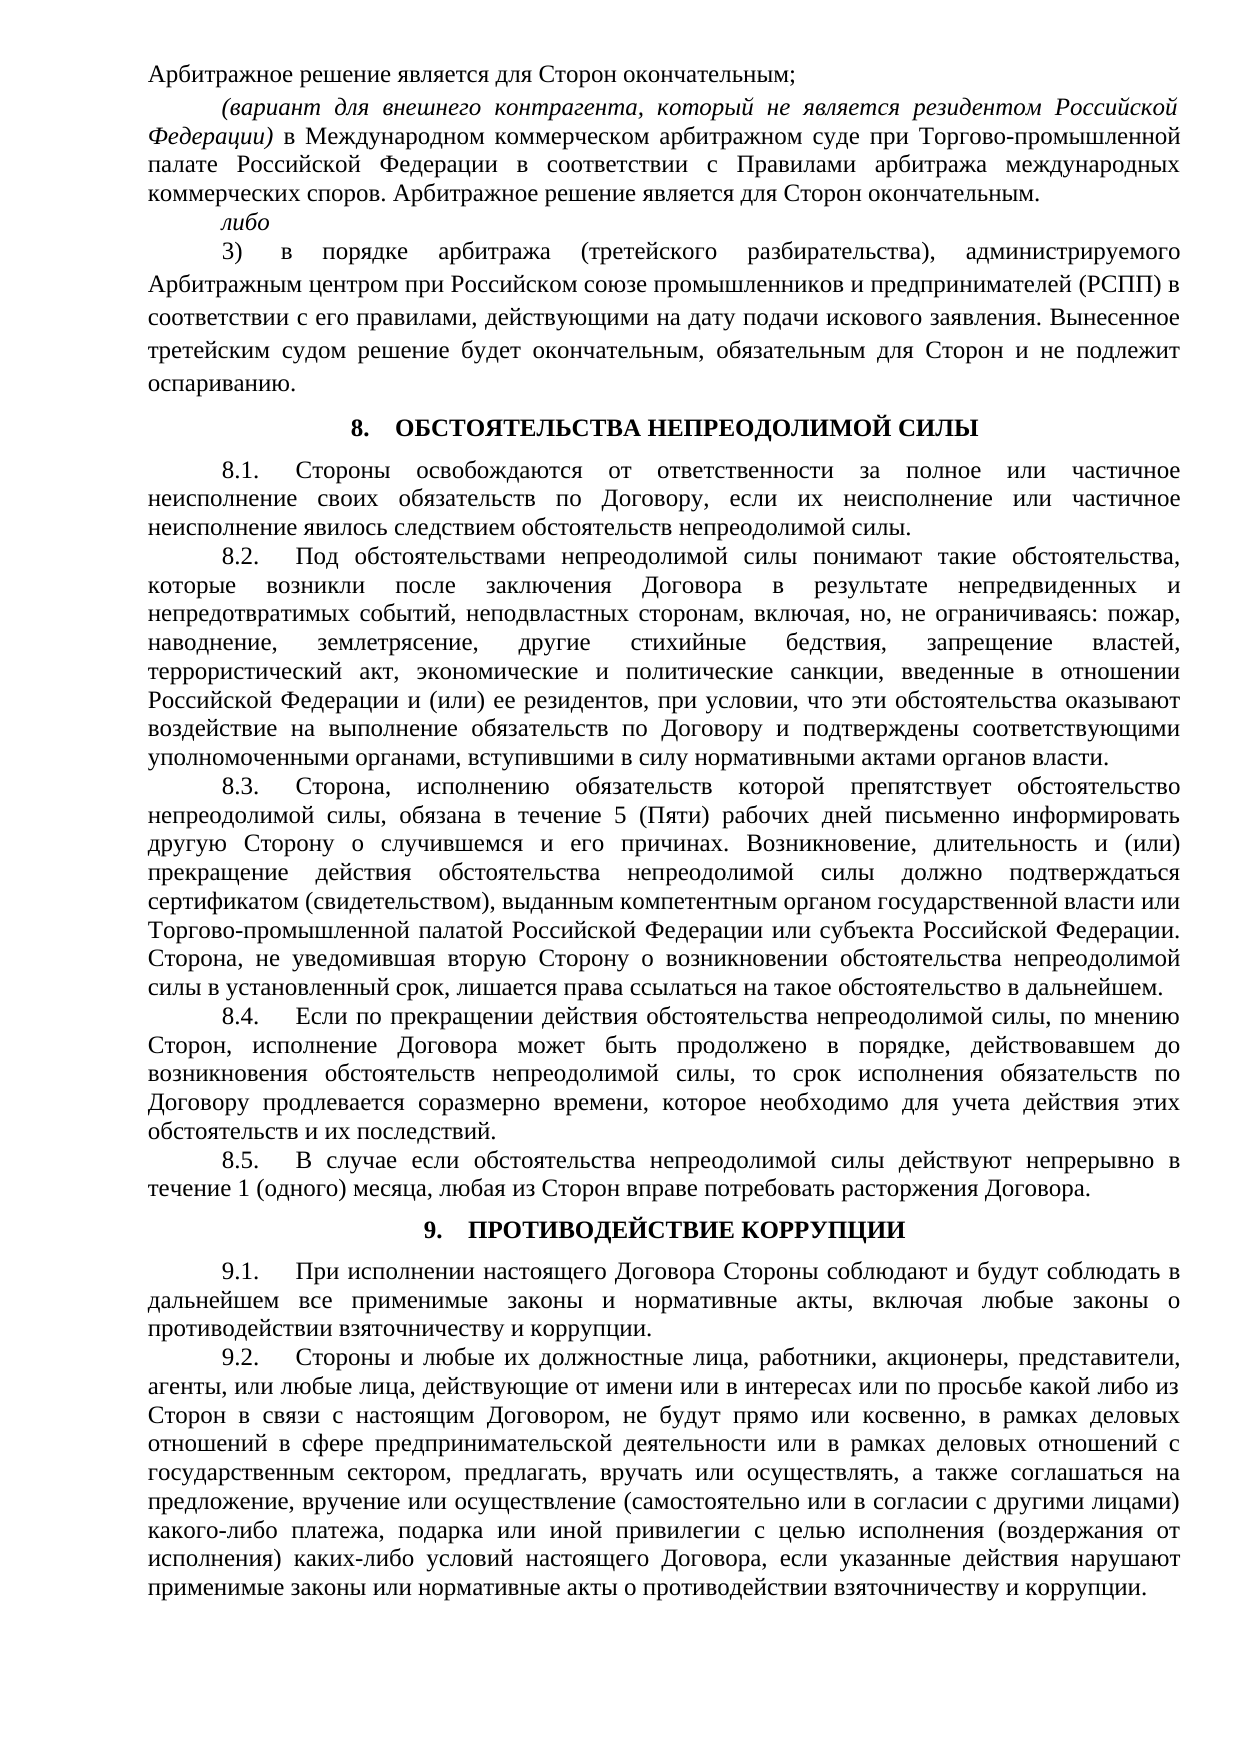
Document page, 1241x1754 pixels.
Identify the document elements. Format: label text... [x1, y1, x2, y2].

list в порядке арбитража (третейского разбирательства), администрируемого Арбитражным центром при Российском союзе промышленников и предпринимателей (РСПП) в соответствии с его правилами, действующими на дату подачи искового заявления. Вынесенное третейским судом решение будет окончательным, обязательным для Сторон и не подлежит оспариванию. [148, 236, 1181, 397]
list Под обстоятельствами непреодолимой силы понимают такие обстоятельства, которые возникли после заключения Договора в результате непредвиденных и непредотвратимых событий, неподвластных сторонам, включая, но, не ограничиваясь: пожар, наводнение, землетрясение, другие стихийные бедствия, запрещение властей, террористический акт, экономические и политические санкции, введенные в отношении Российской Федерации и (или) ее резидентов, при условии, что эти обстоятельства оказывают воздействие на выполнение обязательств по Договору и подтверждены соответствующими уполномоченными органами, вступившими в силу нормативными актами органов власти. [148, 541, 1181, 771]
text (вариант для внешнего контрагента, который не является резидентом Российской Федерации) в Международном коммерческом арбитражном суде при Торгово-промышленной палате Российской Федерации в соответствии с Правилами арбитража международных коммерческих споров. Арбитражное решение является для Сторон окончательным. [148, 92, 1181, 207]
list При исполнении настоящего Договора Стороны соблюдают и будут соблюдать в дальнейшем все применимые законы и нормативные акты, включая любые законы о противодействии взяточничеству и коррупции. [148, 1256, 1181, 1342]
list ПРОТИВОДЕЙСТВИЕ коррупции [148, 1215, 1181, 1243]
list В случае если обстоятельства непреодолимой силы действуют непрерывно в течение 1 (одного) месяца, любая из Сторон вправе потребовать расторжения Договора. [148, 1145, 1181, 1202]
list Стороны освобождаются от ответственности за полное или частичное неисполнение своих обязательств по Договору, если их неисполнение или частичное неисполнение явилось следствием обстоятельств непреодолимой силы. [148, 455, 1181, 541]
list Стороны и любые их должностные лица, работники, акционеры, представители, агенты, или любые лица, действующие от имени или в интересах или по просьбе какой либо из Сторон в связи с настоящим Договором, не будут прямо или косвенно, в рамках деловых отношений в сфере предпринимательской деятельности или в рамках деловых отношений с государственным сектором, предлагать, вручать или осуществлять, а также соглашаться на предложение, вручение или осуществление (самостоятельно или в согласии с другими лицами) какого-либо платежа, подарка или иной привилегии с целью исполнения (воздержания от исполнения) каких-либо условий настоящего Договора, если указанные действия нарушают применимые законы или нормативные акты о противодействии взяточничеству и коррупции. [148, 1342, 1181, 1601]
text либо [148, 207, 1181, 236]
list Если по прекращении действия обстоятельства непреодолимой силы, по мнению Сторон, исполнение Договора может быть продолжено в порядке, действовавшем до возникновения обстоятельств непреодолимой силы, то срок исполнения обязательств по Договору продлевается соразмерно времени, которое необходимо для учета действия этих обстоятельств и их последствий. [148, 1001, 1181, 1145]
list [148, 59, 1181, 88]
list Сторона, исполнению обязательств которой препятствует обстоятельство непреодолимой силы, обязана в течение 5 (Пяти) рабочих дней письменно информировать другую Сторону о случившемся и его причинах. Возникновение, длительность и (или) прекращение действия обстоятельства непреодолимой силы должно подтверждаться сертификатом (свидетельством), выданным компетентным органом государственной власти или Торгово-промышленной палатой Российской Федерации или субъекта Российской Федерации. Сторона, не уведомившая вторую Сторону о возникновении обстоятельства непреодолимой силы в установленный срок, лишается права ссылаться на такое обстоятельство в дальнейшем. [148, 771, 1181, 1001]
list ОБСТОЯТЕЛЬСТВА НЕПРЕОДОЛИМОЙ СИЛЫ [148, 413, 1181, 442]
